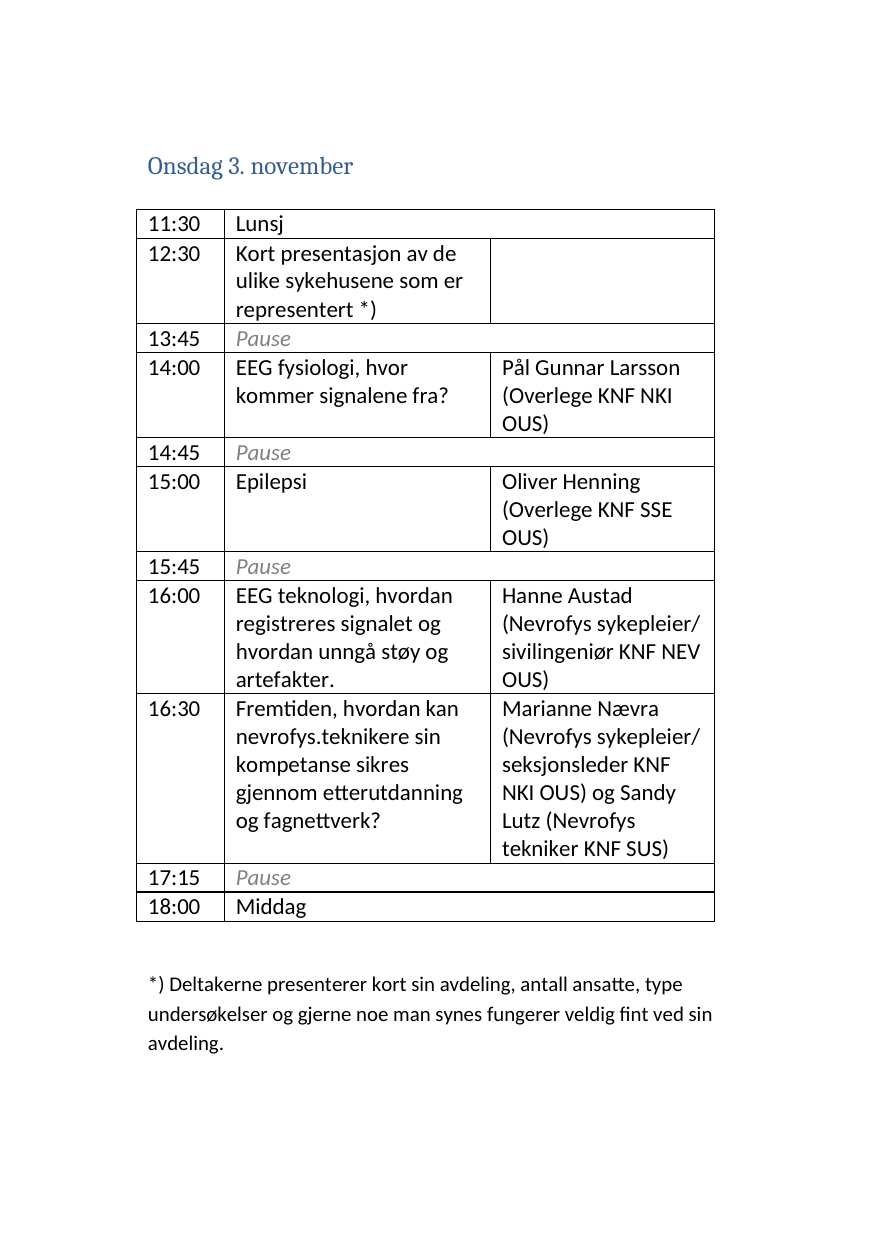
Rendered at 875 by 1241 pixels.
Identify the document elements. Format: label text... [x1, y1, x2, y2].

table_cell [491, 864, 714, 891]
table_cell Oliver Henning (Overlege KNF SSE OUS) [491, 467, 714, 551]
table_cell 15:45 [137, 552, 224, 580]
table_cell EEG fysiologi, hvor kommer signalene fra? [225, 353, 490, 437]
table_cell 18:00 [137, 893, 224, 921]
table_cell EEG teknologi, hvordan registreres signalet og hvordan unngå støy og artefakter. [225, 581, 490, 693]
table_cell Pause [225, 324, 491, 352]
table_cell Pause [225, 864, 491, 891]
table_cell Pål Gunnar Larsson (Overlege KNF NKI OUS) [491, 353, 714, 437]
table_cell Pause [225, 438, 491, 466]
table_cell Fremtiden, hvordan kan nevrofys.teknikere sin kompetanse sikres gjennom etterutdanning og fagnettverk? [225, 694, 490, 862]
table_cell 14:00 [137, 353, 224, 437]
table_header 11:30 [137, 210, 224, 238]
table_cell Kort presentasjon av de ulike sykehusene som er representert *) [225, 239, 490, 323]
table_cell 16:30 [137, 694, 224, 862]
table_cell 15:00 [137, 467, 224, 551]
table_cell Hanne Austad (Nevrofys sykepleier/ sivilingeniør KNF NEV OUS) [491, 581, 714, 693]
table_cell 12:30 [137, 239, 224, 323]
table_cell 16:00 [137, 581, 224, 693]
subtitle Onsdag 3. november [148, 152, 726, 181]
table_cell [491, 552, 714, 580]
table_cell [491, 239, 714, 323]
table_cell [491, 324, 714, 352]
table_cell Middag [225, 893, 714, 921]
text *) Deltakerne presenterer kort sin avdeling, antall ansatte, type undersøkelser og gjerne noe man synes fungerer veldig fint ved sin avdeling. [148, 972, 726, 1055]
table_cell Marianne Nævra (Nevrofys sykepleier/ seksjonsleder KNF NKI OUS) og Sandy Lutz (Nevrofys tekniker KNF SUS) [491, 694, 714, 862]
table_cell Pause [225, 552, 491, 580]
table_cell Epilepsi [225, 467, 490, 551]
table_cell 13:45 [137, 324, 224, 352]
table_cell 17:15 [137, 864, 224, 891]
table_header Lunsj [225, 210, 714, 238]
table_cell 14:45 [137, 438, 224, 466]
table_cell [491, 438, 714, 466]
